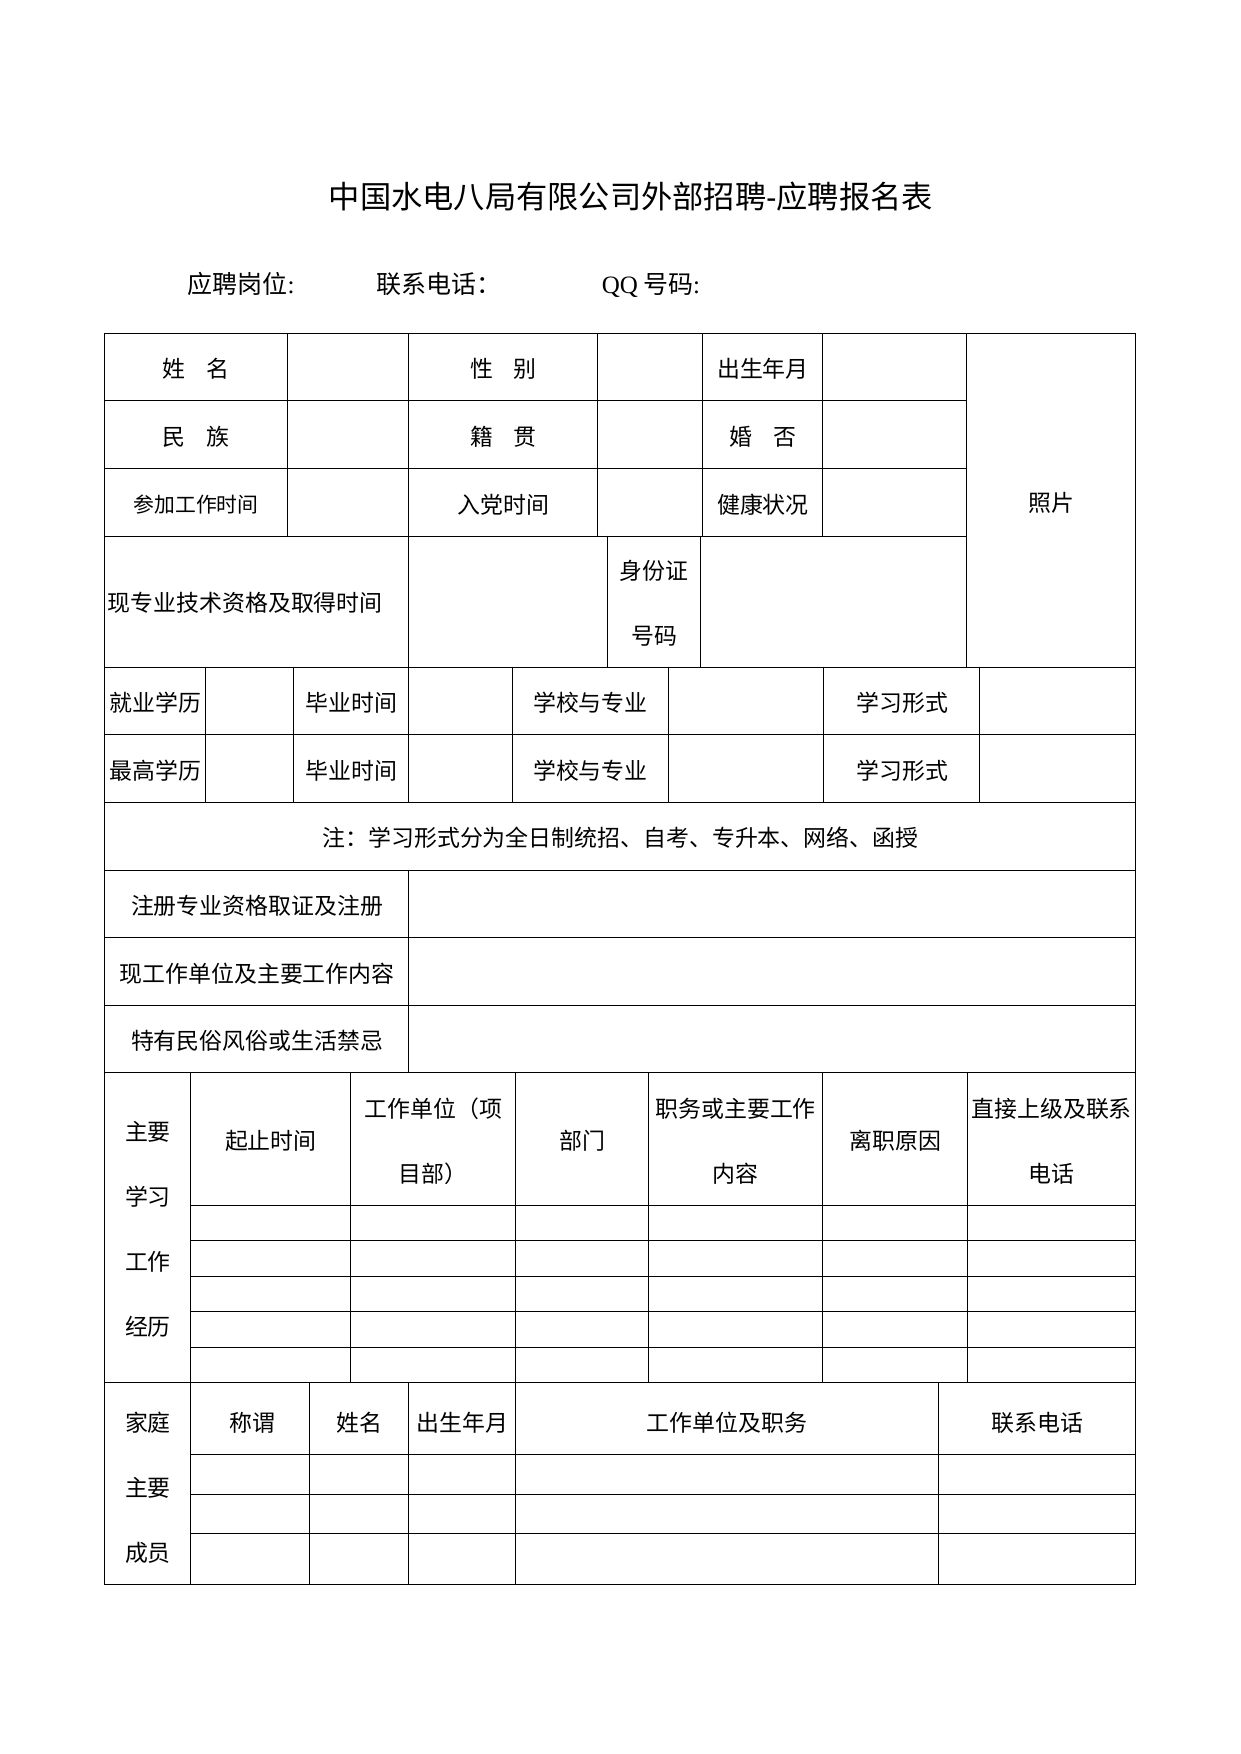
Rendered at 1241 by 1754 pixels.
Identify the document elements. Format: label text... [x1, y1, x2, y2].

table_cell [968, 1277, 1135, 1311]
table_cell [649, 1241, 822, 1276]
table_cell [409, 938, 1135, 1005]
table_cell [968, 1348, 1135, 1382]
table_cell [409, 1006, 1135, 1072]
table_cell [206, 735, 293, 802]
table_cell [191, 1206, 350, 1240]
table_cell [409, 537, 607, 667]
table_cell [968, 1206, 1135, 1240]
table_cell 工作单位（项目部） [351, 1073, 515, 1205]
table_cell [939, 1495, 1135, 1533]
table_cell [980, 668, 1135, 734]
table_cell 就业学历 [105, 668, 205, 734]
table_cell [409, 1455, 515, 1493]
table_header [288, 334, 408, 400]
table_cell 家庭 主要 成员 [105, 1383, 190, 1584]
table_cell [409, 871, 1135, 937]
table_cell [206, 668, 293, 734]
table_cell 起止时间 [191, 1073, 350, 1205]
table_cell 离职原因 [823, 1073, 967, 1205]
table_cell [288, 469, 408, 536]
table_cell [598, 469, 702, 536]
table_cell [823, 1241, 967, 1276]
table_cell [823, 1277, 967, 1311]
table_cell [351, 1241, 515, 1276]
table_cell [409, 1495, 515, 1533]
table_cell 主要 学习 工作 经历 [105, 1073, 190, 1382]
table_cell 籍 贯 [409, 401, 597, 468]
table_cell [191, 1312, 350, 1347]
table_cell [968, 1312, 1135, 1347]
table_cell [409, 1534, 515, 1584]
table_cell [191, 1241, 350, 1276]
table_cell 联系电话 [939, 1383, 1135, 1454]
table_cell [516, 1455, 938, 1493]
table_cell [191, 1277, 350, 1311]
table_cell 入党时间 [409, 469, 597, 536]
table_cell 健康状况 [703, 469, 822, 536]
table_cell [823, 1348, 967, 1382]
table_cell 毕业时间 [294, 668, 408, 734]
table_cell 姓名 [310, 1383, 408, 1454]
table_header 出生年月 [703, 334, 822, 400]
table_cell [516, 1495, 938, 1533]
table_cell [516, 1277, 648, 1311]
table_cell [669, 735, 823, 802]
table_cell [191, 1534, 309, 1584]
table_cell 身份证号码 [608, 537, 700, 667]
table_cell [823, 469, 966, 536]
table_cell 部门 [516, 1073, 648, 1205]
table_cell [649, 1312, 822, 1347]
table_cell [823, 401, 966, 468]
table_cell [310, 1495, 408, 1533]
table_header 姓 名 [105, 334, 287, 400]
table_cell [191, 1348, 350, 1382]
table_cell [310, 1534, 408, 1584]
table_cell [310, 1455, 408, 1493]
table_cell [351, 1312, 515, 1347]
table_cell 学校与专业 [513, 735, 668, 802]
table_cell 直接上级及联系电话 [968, 1073, 1135, 1205]
table_header 性 别 [409, 334, 597, 400]
table_cell 工作单位及职务 [516, 1383, 938, 1454]
table_cell [351, 1206, 515, 1240]
table_header [598, 334, 702, 400]
table_cell [351, 1277, 515, 1311]
table_cell [649, 1348, 822, 1382]
text 应聘岗位: 联系电话： QQ号码: [187, 250, 1053, 315]
text 中国水电八局有限公司外部招聘-应聘报名表 [187, 162, 1053, 227]
table_cell [649, 1206, 822, 1240]
table_cell [701, 537, 966, 667]
table_cell 职务或主要工作内容 [649, 1073, 822, 1205]
table_cell 注：学习形式分为全日制统招、自考、专升本、网络、函授 [105, 803, 1135, 869]
table_cell [823, 1312, 967, 1347]
table_cell 特有民俗风俗或生活禁忌 [105, 1006, 408, 1072]
table_cell 民 族 [105, 401, 287, 468]
table_cell 现工作单位及主要工作内容 [105, 938, 408, 1005]
table_cell 注册专业资格取证及注册 [105, 871, 408, 937]
table_cell 称谓 [191, 1383, 309, 1454]
table_cell [288, 401, 408, 468]
table_cell [409, 735, 512, 802]
table_cell [191, 1455, 309, 1493]
table_cell [351, 1348, 515, 1382]
table_cell 毕业时间 [294, 735, 408, 802]
table_cell 最高学历 [105, 735, 205, 802]
table_cell 学习形式 [824, 668, 979, 734]
table_cell [968, 1241, 1135, 1276]
table_cell [939, 1455, 1135, 1493]
table_cell [409, 668, 512, 734]
table_header 照片 [967, 334, 1135, 667]
table_cell [669, 668, 823, 734]
table_cell [516, 1312, 648, 1347]
table_cell [191, 1495, 309, 1533]
table_cell [598, 401, 702, 468]
table_cell 出生年月 [409, 1383, 515, 1454]
table_cell [516, 1534, 938, 1584]
table_cell 现专业技术资格及取得时间 [105, 537, 408, 667]
table_cell [823, 1206, 967, 1240]
table_cell 学校与专业 [513, 668, 668, 734]
table_cell 婚 否 [703, 401, 822, 468]
table_cell 学习形式 [824, 735, 979, 802]
table_cell [516, 1241, 648, 1276]
table_cell [516, 1348, 648, 1382]
table_cell [516, 1206, 648, 1240]
table_cell [649, 1277, 822, 1311]
table_cell [939, 1534, 1135, 1584]
table_cell 参加工作时间 [105, 469, 287, 536]
table_header [823, 334, 966, 400]
table_cell [980, 735, 1135, 802]
